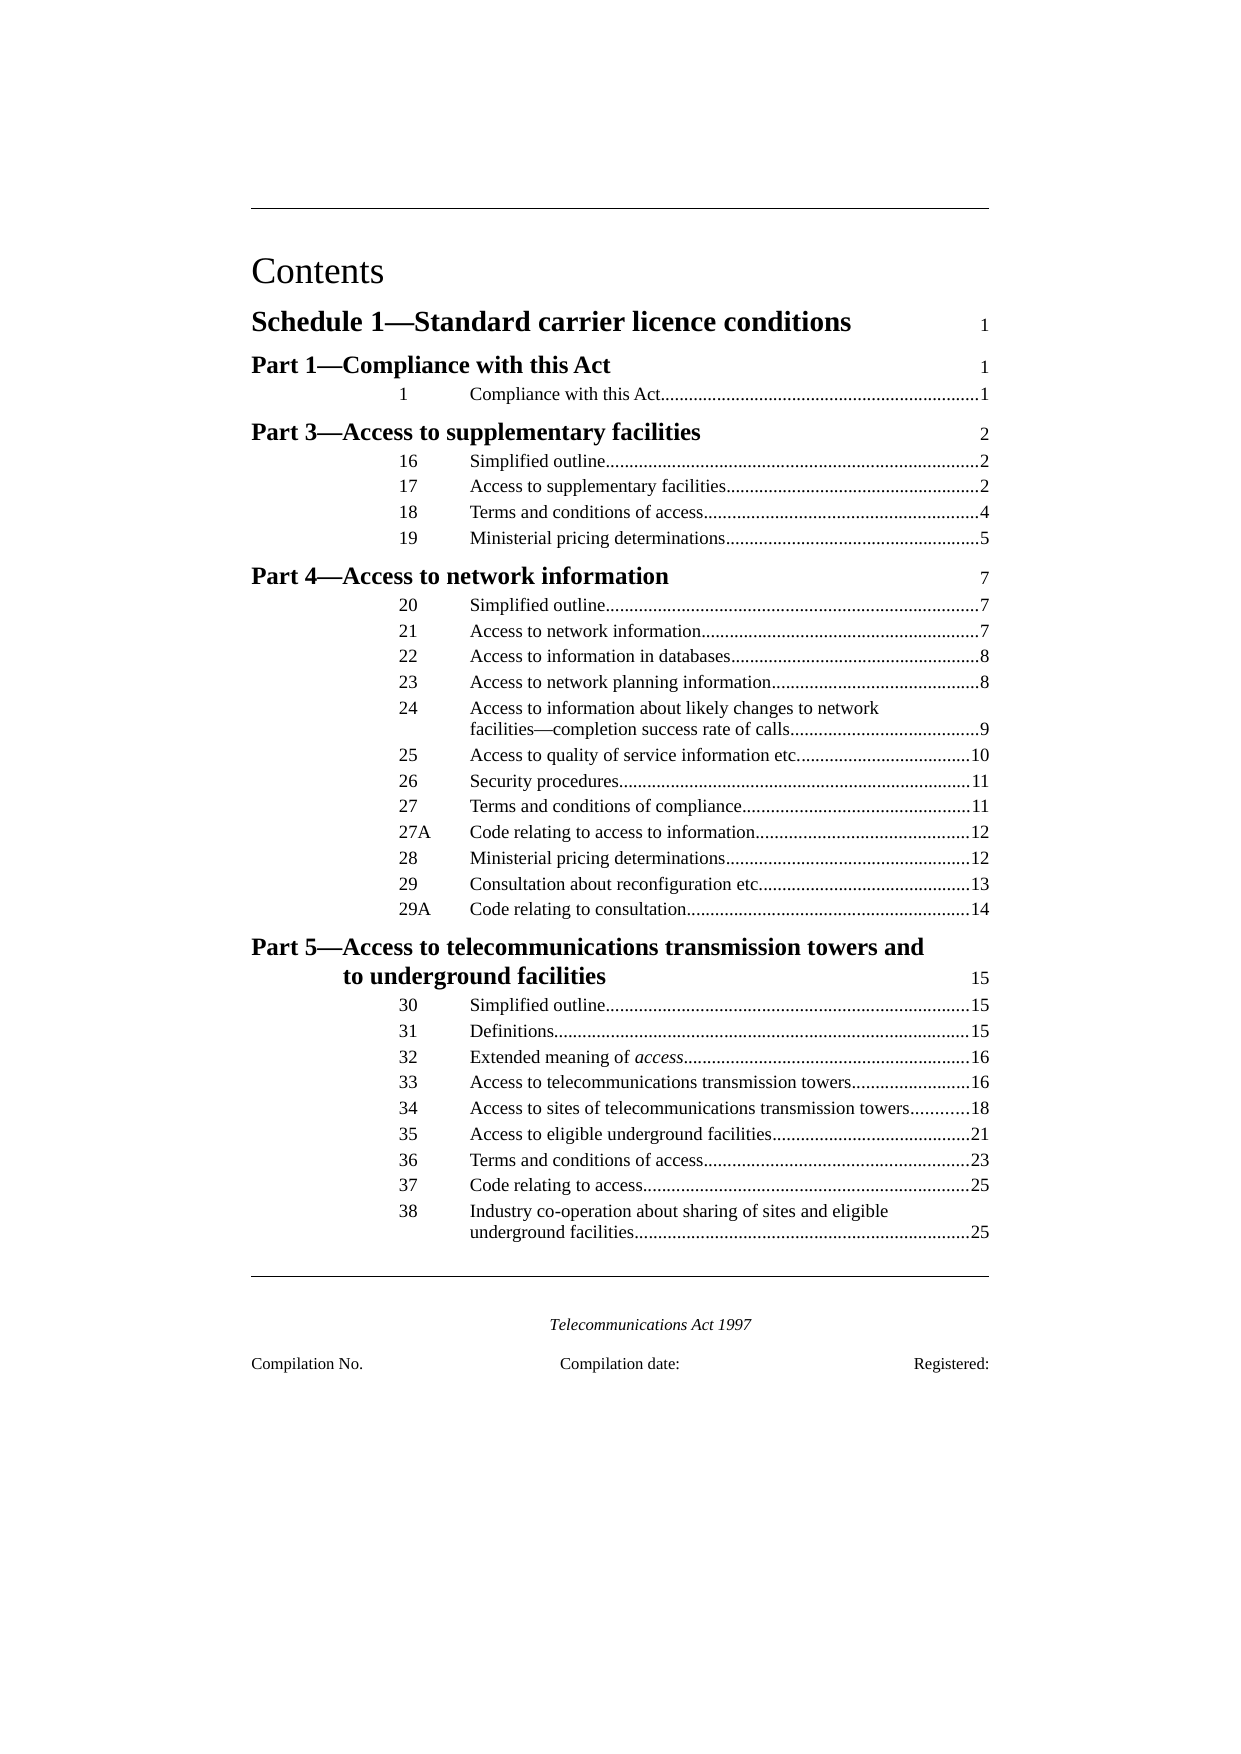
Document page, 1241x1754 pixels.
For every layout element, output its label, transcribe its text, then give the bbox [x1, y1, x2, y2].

text 37 Code relating to access 25 [399, 1174, 930, 1196]
text 1 Compliance with this Act 1 [399, 383, 930, 404]
text 20 Simplified outline 7 [399, 594, 930, 615]
text 36 Terms and conditions of access 23 [399, 1148, 930, 1170]
text 23 Access to network planning information 8 [399, 671, 930, 692]
text 16 Simplified outline 2 [399, 449, 930, 471]
text 31 Definitions 15 [399, 1020, 930, 1041]
text Part 5—Access to telecommunications transmission towers and to underground facilities 15 [251, 932, 930, 990]
text 34 Access to sites of telecommunications transmission towers 18 [399, 1097, 930, 1118]
text 22 Access to information in databases 8 [399, 645, 930, 667]
text 32 Extended meaning of access 16 [399, 1046, 930, 1067]
text 21 Access to network information 7 [399, 619, 930, 641]
text 35 Access to eligible underground facilities 21 [399, 1123, 930, 1144]
text 33 Access to telecommunications transmission towers 16 [399, 1071, 930, 1093]
text 26 Security procedures 11 [399, 770, 930, 791]
text 27 Terms and conditions of compliance 11 [399, 795, 930, 817]
text Schedule 1—Standard carrier licence conditions 1 [251, 304, 930, 337]
text Part 1—Compliance with this Act 1 [251, 350, 930, 378]
text 19 Ministerial pricing determinations 5 [399, 527, 930, 548]
text 27A Code relating to access to information 12 [399, 821, 930, 843]
text 29A Code relating to consultation 14 [399, 898, 930, 920]
text 28 Ministerial pricing determinations 12 [399, 847, 930, 868]
text Part 3—Access to supplementary facilities 2 [251, 417, 930, 445]
text 30 Simplified outline 15 [399, 994, 930, 1016]
text 24 Access to information about likely changes to network facilities—completion success rate of calls 9 [399, 697, 930, 740]
text 18 Terms and conditions of access 4 [399, 501, 930, 523]
text 17 Access to supplementary facilities 2 [399, 475, 930, 497]
text Contents [251, 248, 989, 291]
text 29 Consultation about reconfiguration etc. 13 [399, 873, 930, 894]
text 25 Access to quality of service information etc. 10 [399, 744, 930, 766]
text Part 4—Access to network information 7 [251, 561, 930, 589]
text 38 Industry co-operation about sharing of sites and eligible underground facilities 25 [399, 1200, 930, 1243]
